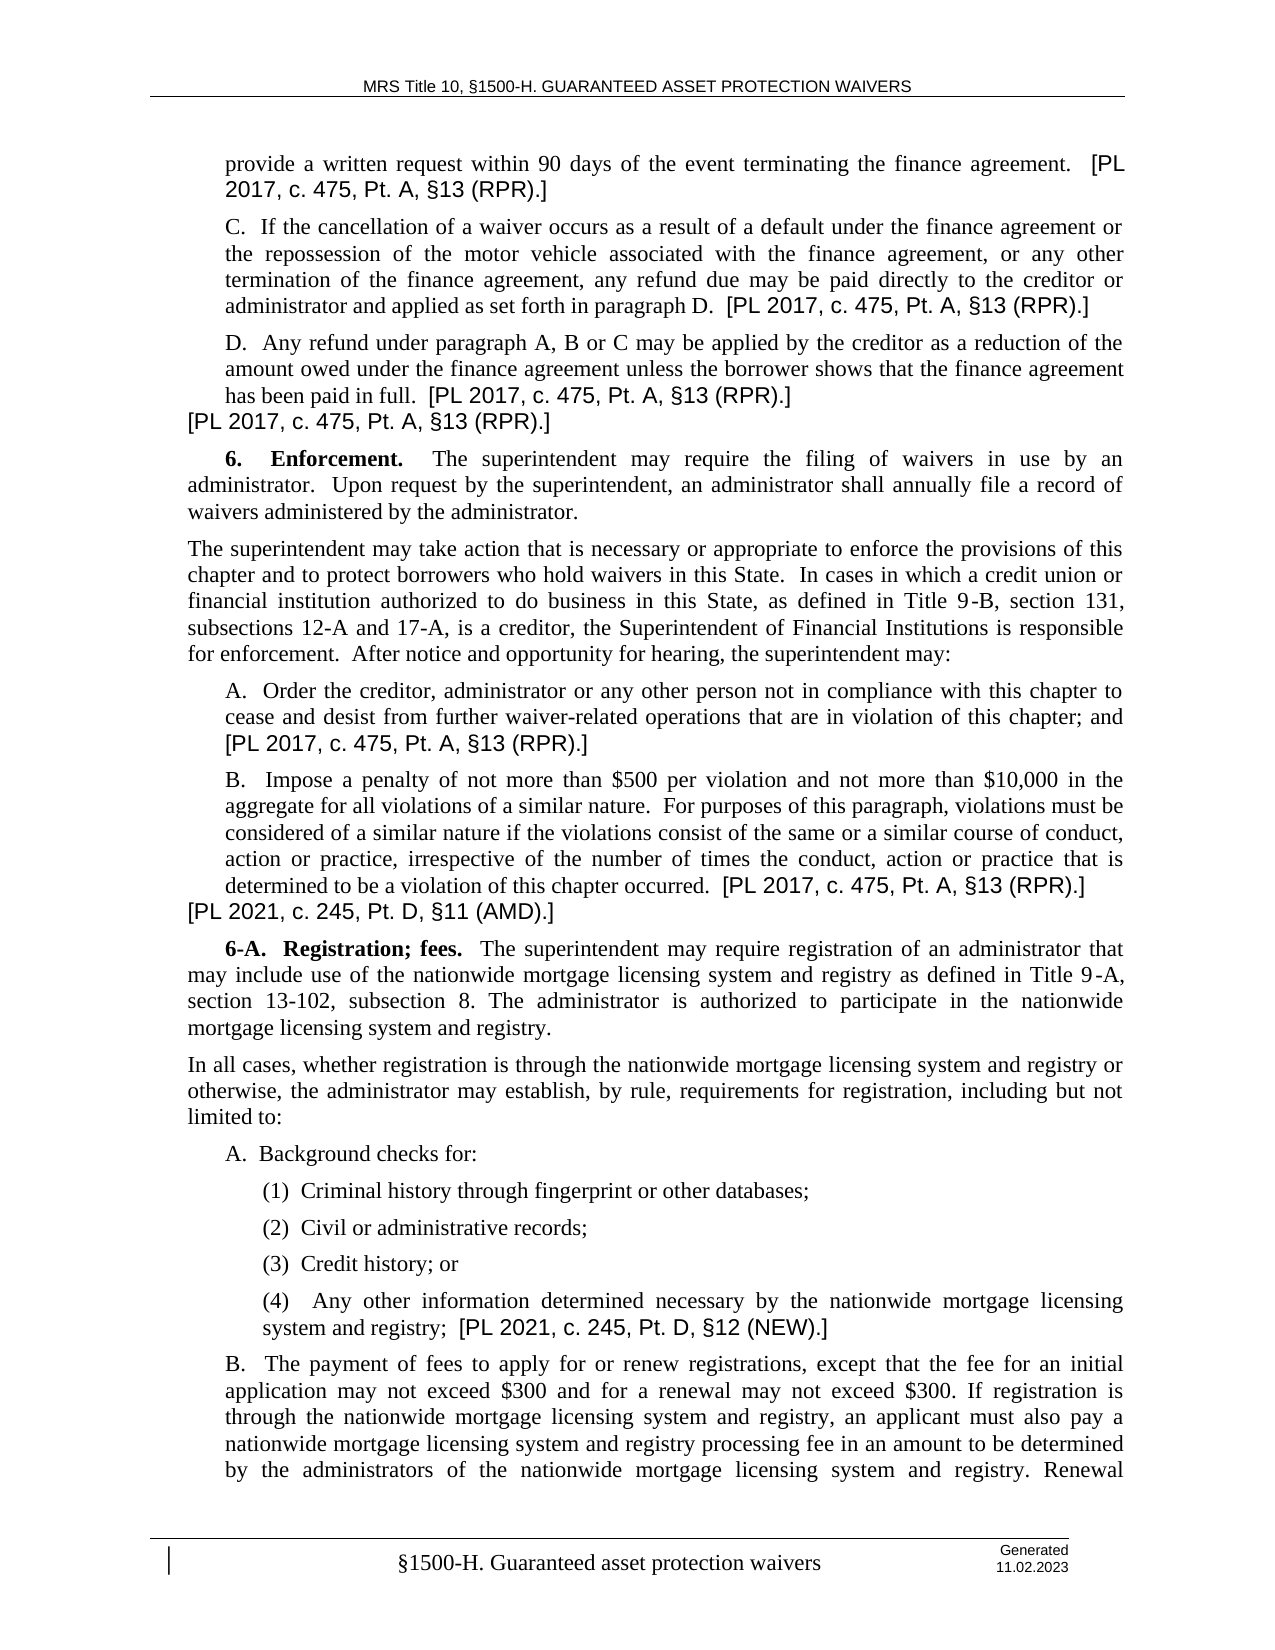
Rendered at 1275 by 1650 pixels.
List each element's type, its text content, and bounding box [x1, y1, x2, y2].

text (4) Any other information determined necessary by the nationwide mortgage licensing system and registry; [PL 2021, c. 245, Pt. D, §12 (NEW).] [262, 1287, 1125, 1340]
text A. Background checks for: [225, 1140, 1125, 1167]
text A. Order the creditor, administrator or any other person not in compliance with this chapter to cease and desist from further waiver-related operations that are in violation of this chapter; and [PL 2017, c. 475, Pt. A, §13 (RPR).] [225, 677, 1125, 756]
text B. Impose a penalty of not more than $500 per violation and not more than $10,000 in the aggregate for all violations of a similar nature. For purposes of this paragraph, violations must be considered of a similar nature if the violations consist of the same or a similar course of conduct, action or practice, irrespective of the number of times the conduct, action or practice that is determined to be a violation of this chapter occurred. [PL 2017, c. 475, Pt. A, §13 (RPR).] [225, 766, 1125, 898]
text In all cases, whether registration is through the nationwide mortgage licensing system and registry or otherwise, the administrator may establish, by rule, requirements for registration, including but not limited to: [187, 1051, 1125, 1130]
text [PL 2021, c. 245, Pt. D, §11 (AMD).] [187, 898, 1125, 924]
text D. Any refund under paragraph A, B or C may be applied by the creditor as a reduction of the amount owed under the finance agreement unless the borrower shows that the finance agreement has been paid in full. [PL 2017, c. 475, Pt. A, §13 (RPR).] [225, 329, 1125, 408]
text 6. Enforcement. The superintendent may require the filing of waivers in use by an administrator. Upon request by the superintendent, an administrator shall annually file a record of waivers administered by the administrator. [187, 445, 1125, 524]
text C. If the cancellation of a waiver occurs as a result of a default under the finance agreement or the repossession of the motor vehicle associated with the finance agreement, or any other termination of the finance agreement, any refund due may be paid directly to the creditor or administrator and applied as set forth in paragraph D. [PL 2017, c. 475, Pt. A, §13 (RPR).] [225, 213, 1125, 319]
text [PL 2017, c. 475, Pt. A, §13 (RPR).] [187, 408, 1125, 435]
text (3) Credit history; or [262, 1251, 1125, 1277]
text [225, 1351, 1125, 1482]
text (2) Civil or administrative records; [262, 1214, 1125, 1240]
text (1) Criminal history through fingerprint or other databases; [262, 1177, 1125, 1203]
text 6-A. Registration; fees. The superintendent may require registration of an administrator that may include use of the nationwide mortgage licensing system and registry as defined in Title 9‑A, section 13‑102, subsection 8. The administrator is authorized to participate in the nationwide mortgage licensing system and registry. [187, 935, 1125, 1040]
text The superintendent may take action that is necessary or appropriate to enforce the provisions of this chapter and to protect borrowers who hold waivers in this State. In cases in which a credit union or financial institution authorized to do business in this State, as defined in Title 9‑B, section 131, subsections 12‑A and 17‑A, is a creditor, the Superintendent of Financial Institutions is responsible for enforcement. After notice and opportunity for hearing, the superintendent may: [187, 534, 1125, 666]
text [225, 150, 1125, 203]
